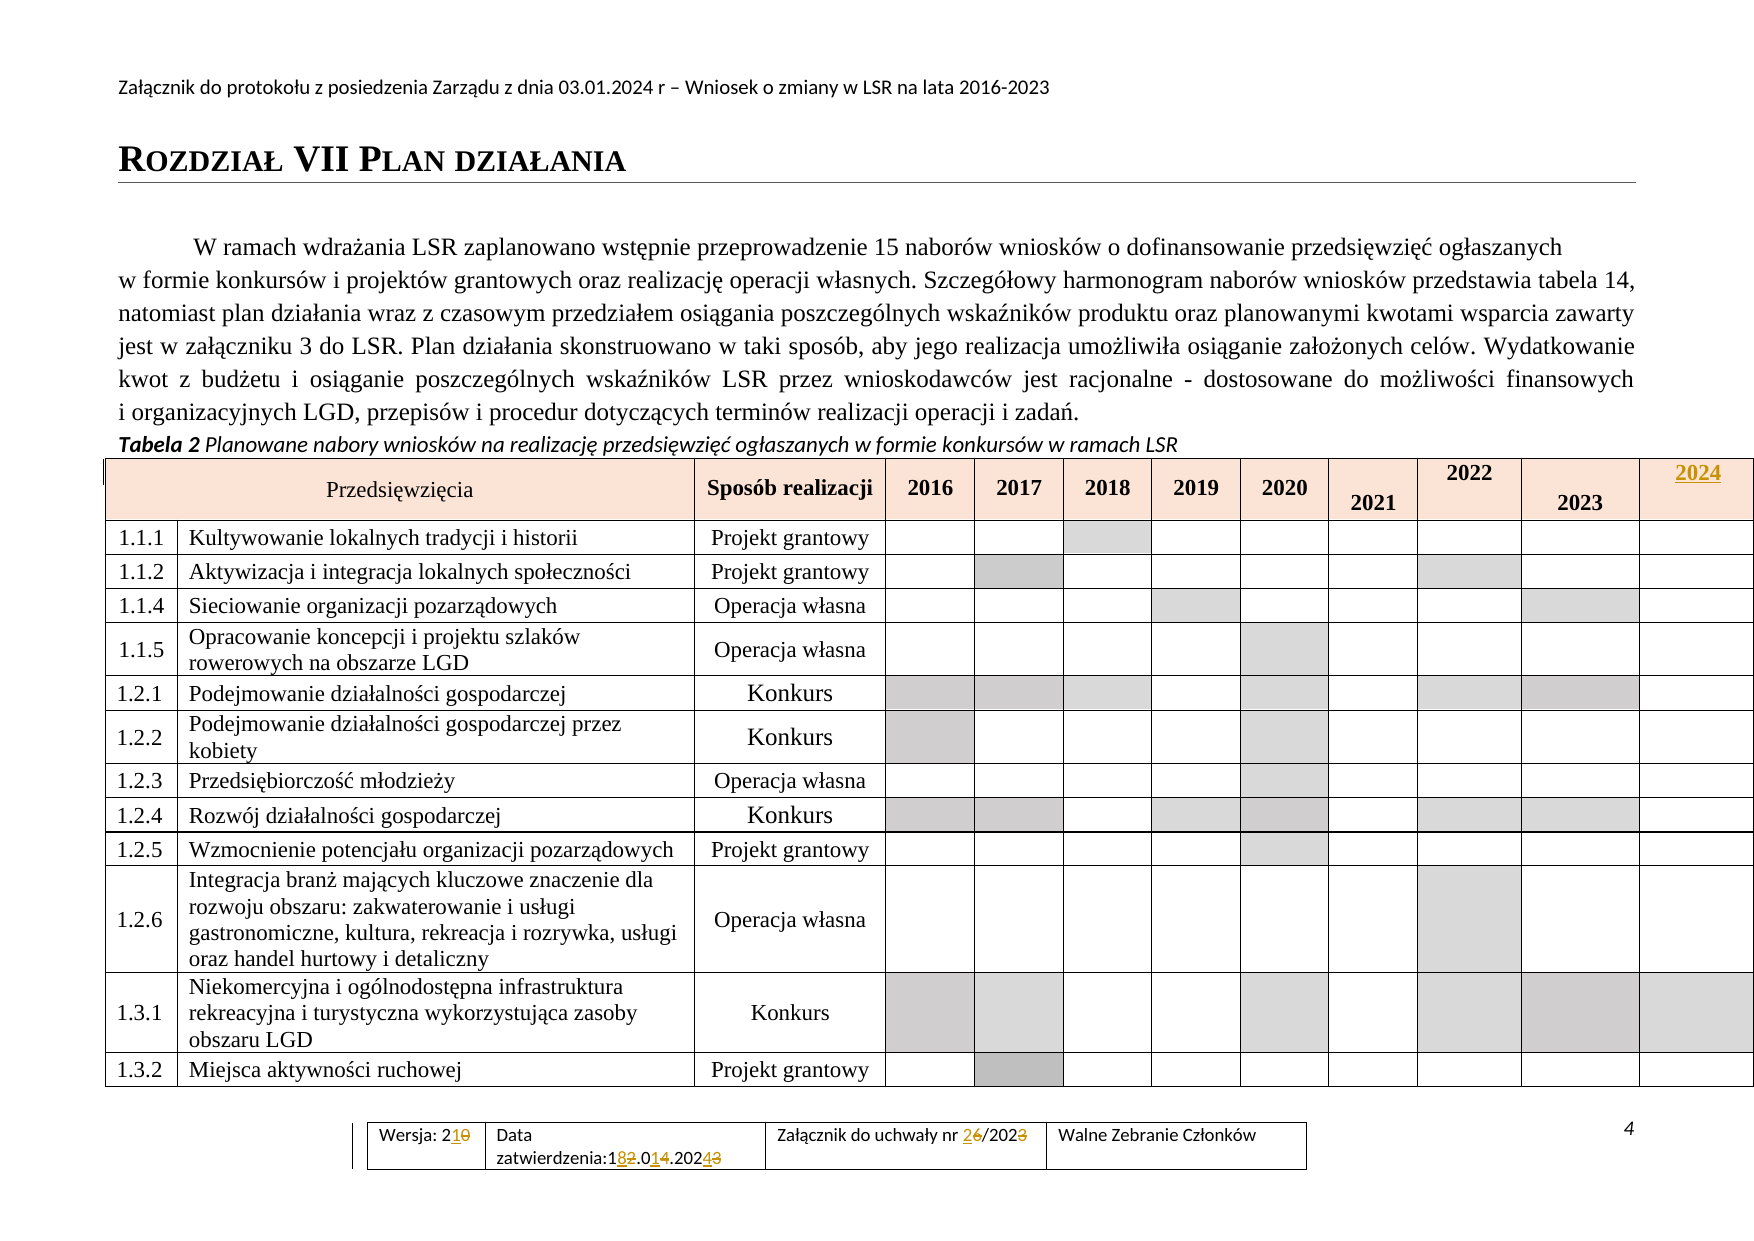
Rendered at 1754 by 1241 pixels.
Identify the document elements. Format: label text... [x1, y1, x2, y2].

table_cell [1329, 555, 1417, 588]
table_header Przedsięwzięcia [106, 459, 694, 519]
table_cell [886, 555, 974, 588]
table_cell [1329, 798, 1417, 831]
table_cell [975, 833, 1063, 865]
table_cell [1152, 521, 1240, 553]
table_cell [1522, 833, 1639, 865]
table_cell [1152, 589, 1240, 622]
table_header 2017 [975, 459, 1063, 519]
table_cell [1418, 866, 1521, 972]
table_cell Konkurs [695, 676, 885, 709]
table_cell Projekt grantowy [695, 555, 885, 588]
table_cell Miejsca aktywności ruchowej [178, 1053, 694, 1086]
table_cell [1640, 589, 1753, 622]
table_cell [1064, 623, 1151, 675]
table_cell Przedsiębiorczość młodzieży [178, 764, 694, 797]
subtitle Rozdział VII Plan działania [118, 137, 1636, 182]
table_cell Wzmocnienie potencjału organizacji pozarządowych [178, 833, 694, 865]
table_cell [886, 623, 974, 675]
table_cell [1418, 1053, 1521, 1086]
table_cell [1522, 973, 1639, 1052]
table_cell [1640, 711, 1753, 763]
table_cell 1.2.6 [106, 866, 177, 972]
table_cell Projekt grantowy [695, 521, 885, 553]
table_cell [975, 623, 1063, 675]
table_cell 1.1.1 [106, 521, 177, 553]
table_cell 1.2.2 [106, 711, 177, 763]
table_cell [886, 764, 974, 797]
table_cell [1064, 676, 1151, 709]
table_cell [1152, 866, 1240, 972]
table_cell [1152, 623, 1240, 675]
table_cell [1329, 1053, 1417, 1086]
table_cell [1241, 521, 1328, 553]
table_cell [1329, 711, 1417, 763]
table_cell [886, 589, 974, 622]
table_cell [1640, 676, 1753, 709]
table_cell [886, 521, 974, 553]
table_cell Konkurs [695, 711, 885, 763]
table_cell [1418, 833, 1521, 865]
table_cell [1152, 676, 1240, 709]
table_cell [1522, 1053, 1639, 1086]
table_cell 1.3.1 [106, 973, 177, 1052]
table_cell [1640, 973, 1753, 1052]
table_cell [1152, 711, 1240, 763]
table_cell [1064, 866, 1151, 972]
text W ramach wdrażania LSR zaplanowano wstępnie przeprowadzenie 15 naborów wniosków o dofinansowanie przedsięwzięć ogłaszanych w formie konkursów i projektów grantowych oraz realizację operacji własnych. Szczegółowy harmonogram naborów wniosków przedstawia tabela 14, natomiast plan działania wraz z czasowym przedziałem osiągania poszczególnych wskaźników produktu oraz planowanymi kwotami wsparcia zawarty jest w załączniku 3 do LSR. Plan działania skonstruowano w taki sposób, aby jego realizacja umożliwiła osiąganie założonych celów. Wydatkowanie kwot z budżetu i osiąganie poszczególnych wskaźników LSR przez wnioskodawców jest racjonalne - dostosowane do możliwości finansowych i organizacyjnych LGD, przepisów i procedur dotyczących terminów realizacji operacji i zadań. [118, 232, 1636, 426]
table_cell [1522, 764, 1639, 797]
table_cell [1418, 973, 1521, 1052]
table_cell 1.1.5 [106, 623, 177, 675]
table_cell [1522, 589, 1639, 622]
table_cell [1522, 798, 1639, 831]
table_cell [1241, 798, 1328, 831]
table_cell [1522, 623, 1639, 675]
table_cell Operacja własna [695, 623, 885, 675]
table_cell [1640, 833, 1753, 865]
table_cell [1640, 764, 1753, 797]
table_cell [1640, 866, 1753, 972]
table_cell 1.1.4 [106, 589, 177, 622]
table_cell [1418, 764, 1521, 797]
table_cell [1241, 833, 1328, 865]
table_cell [1640, 1053, 1753, 1086]
table_cell Konkurs [695, 798, 885, 831]
table_cell [1152, 1053, 1240, 1086]
table_cell [975, 764, 1063, 797]
table_cell [1241, 555, 1328, 588]
table_cell [975, 711, 1063, 763]
table_cell Projekt grantowy [695, 833, 885, 865]
table_cell [1329, 833, 1417, 865]
table_cell [1640, 798, 1753, 831]
table_cell [1152, 555, 1240, 588]
table_cell [1522, 521, 1639, 553]
table_cell [1329, 589, 1417, 622]
table_cell [1418, 711, 1521, 763]
table_header 2020 [1241, 459, 1328, 519]
table_cell 1.2.5 [106, 833, 177, 865]
table_cell [1241, 623, 1328, 675]
table_cell Aktywizacja i integracja lokalnych społeczności [178, 555, 694, 588]
table_header Sposób realizacji [695, 459, 885, 519]
table_cell [1064, 973, 1151, 1052]
table_header 2019 [1152, 459, 1240, 519]
table_cell [1241, 1053, 1328, 1086]
table_cell 1.2.1 [106, 676, 177, 709]
table_cell [1640, 521, 1753, 553]
table_cell [1522, 555, 1639, 588]
table_cell [1241, 589, 1328, 622]
table_cell Integracja branż mających kluczowe znaczenie dla rozwoju obszaru: zakwaterowanie i usługi gastronomiczne, kultura, rekreacja i rozrywka, usługi oraz handel hurtowy i detaliczny [178, 866, 694, 972]
table_cell [1418, 676, 1521, 709]
text Tabela 2 Planowane nabory wniosków na realizację przedsięwzięć ogłaszanych w formie konkursów w ramach LSR [118, 430, 1636, 458]
table_header 2023 [1522, 459, 1639, 519]
table_cell [1329, 866, 1417, 972]
table_cell [975, 555, 1063, 588]
table_cell [1152, 973, 1240, 1052]
table_cell Operacja własna [695, 866, 885, 972]
table_cell [1064, 833, 1151, 865]
table_cell [1640, 555, 1753, 588]
table_cell [1640, 623, 1753, 675]
table_cell [1329, 623, 1417, 675]
table_cell 1.2.4 [106, 798, 177, 831]
table_cell [975, 798, 1063, 831]
table_header [1640, 459, 1753, 519]
table_cell [1064, 798, 1151, 831]
table_header 2021 [1329, 459, 1417, 519]
table_cell Konkurs [695, 973, 885, 1052]
table_cell Projekt grantowy [695, 1053, 885, 1086]
table_cell [1152, 798, 1240, 831]
table_cell Podejmowanie działalności gospodarczej przez kobiety [178, 711, 694, 763]
table_cell [1418, 555, 1521, 588]
table_cell [975, 676, 1063, 709]
table_cell [1418, 623, 1521, 675]
table_cell [886, 973, 974, 1052]
table_cell [1064, 764, 1151, 797]
table_cell [975, 1053, 1063, 1086]
table_cell 1.1.2 [106, 555, 177, 588]
table_cell [886, 711, 974, 763]
table_cell [886, 798, 974, 831]
table_cell 1.3.2 [106, 1053, 177, 1086]
table_cell [975, 521, 1063, 553]
table_cell [1418, 521, 1521, 553]
table_cell [1241, 676, 1328, 709]
table_cell [1241, 711, 1328, 763]
table_cell Operacja własna [695, 589, 885, 622]
table_cell [975, 973, 1063, 1052]
table_cell [886, 1053, 974, 1086]
table_cell [975, 589, 1063, 622]
table_cell Rozwój działalności gospodarczej [178, 798, 694, 831]
table_cell [886, 676, 974, 709]
table_cell [886, 833, 974, 865]
table_cell [1241, 764, 1328, 797]
table_cell [1241, 866, 1328, 972]
table_cell Sieciowanie organizacji pozarządowych [178, 589, 694, 622]
table_cell Podejmowanie działalności gospodarczej [178, 676, 694, 709]
table_cell [1418, 798, 1521, 831]
table_header 2016 [886, 459, 974, 519]
table_cell [1522, 676, 1639, 709]
table_cell [1329, 676, 1417, 709]
table_cell [1241, 973, 1328, 1052]
table_cell Niekomercyjna i ogólnodostępna infrastruktura rekreacyjna i turystyczna wykorzystująca zasoby obszaru LGD [178, 973, 694, 1052]
table_cell [1329, 521, 1417, 553]
table_cell [1418, 589, 1521, 622]
table_cell Kultywowanie lokalnych tradycji i historii [178, 521, 694, 553]
table_cell [1152, 833, 1240, 865]
table_cell [1064, 711, 1151, 763]
table_cell [1522, 866, 1639, 972]
table_cell [1064, 589, 1151, 622]
table_cell 1.2.3 [106, 764, 177, 797]
table_cell [1064, 555, 1151, 588]
table_header 2022 [1418, 459, 1521, 519]
table_cell [1329, 973, 1417, 1052]
table_cell [1064, 521, 1151, 553]
table_cell [886, 866, 974, 972]
table_header 2018 [1064, 459, 1151, 519]
table_cell [1522, 711, 1639, 763]
table_cell [1152, 764, 1240, 797]
table_cell Operacja własna [695, 764, 885, 797]
table_cell [1064, 1053, 1151, 1086]
table_cell [1329, 764, 1417, 797]
table_cell [975, 866, 1063, 972]
table_cell Opracowanie koncepcji i projektu szlaków rowerowych na obszarze LGD [178, 623, 694, 675]
